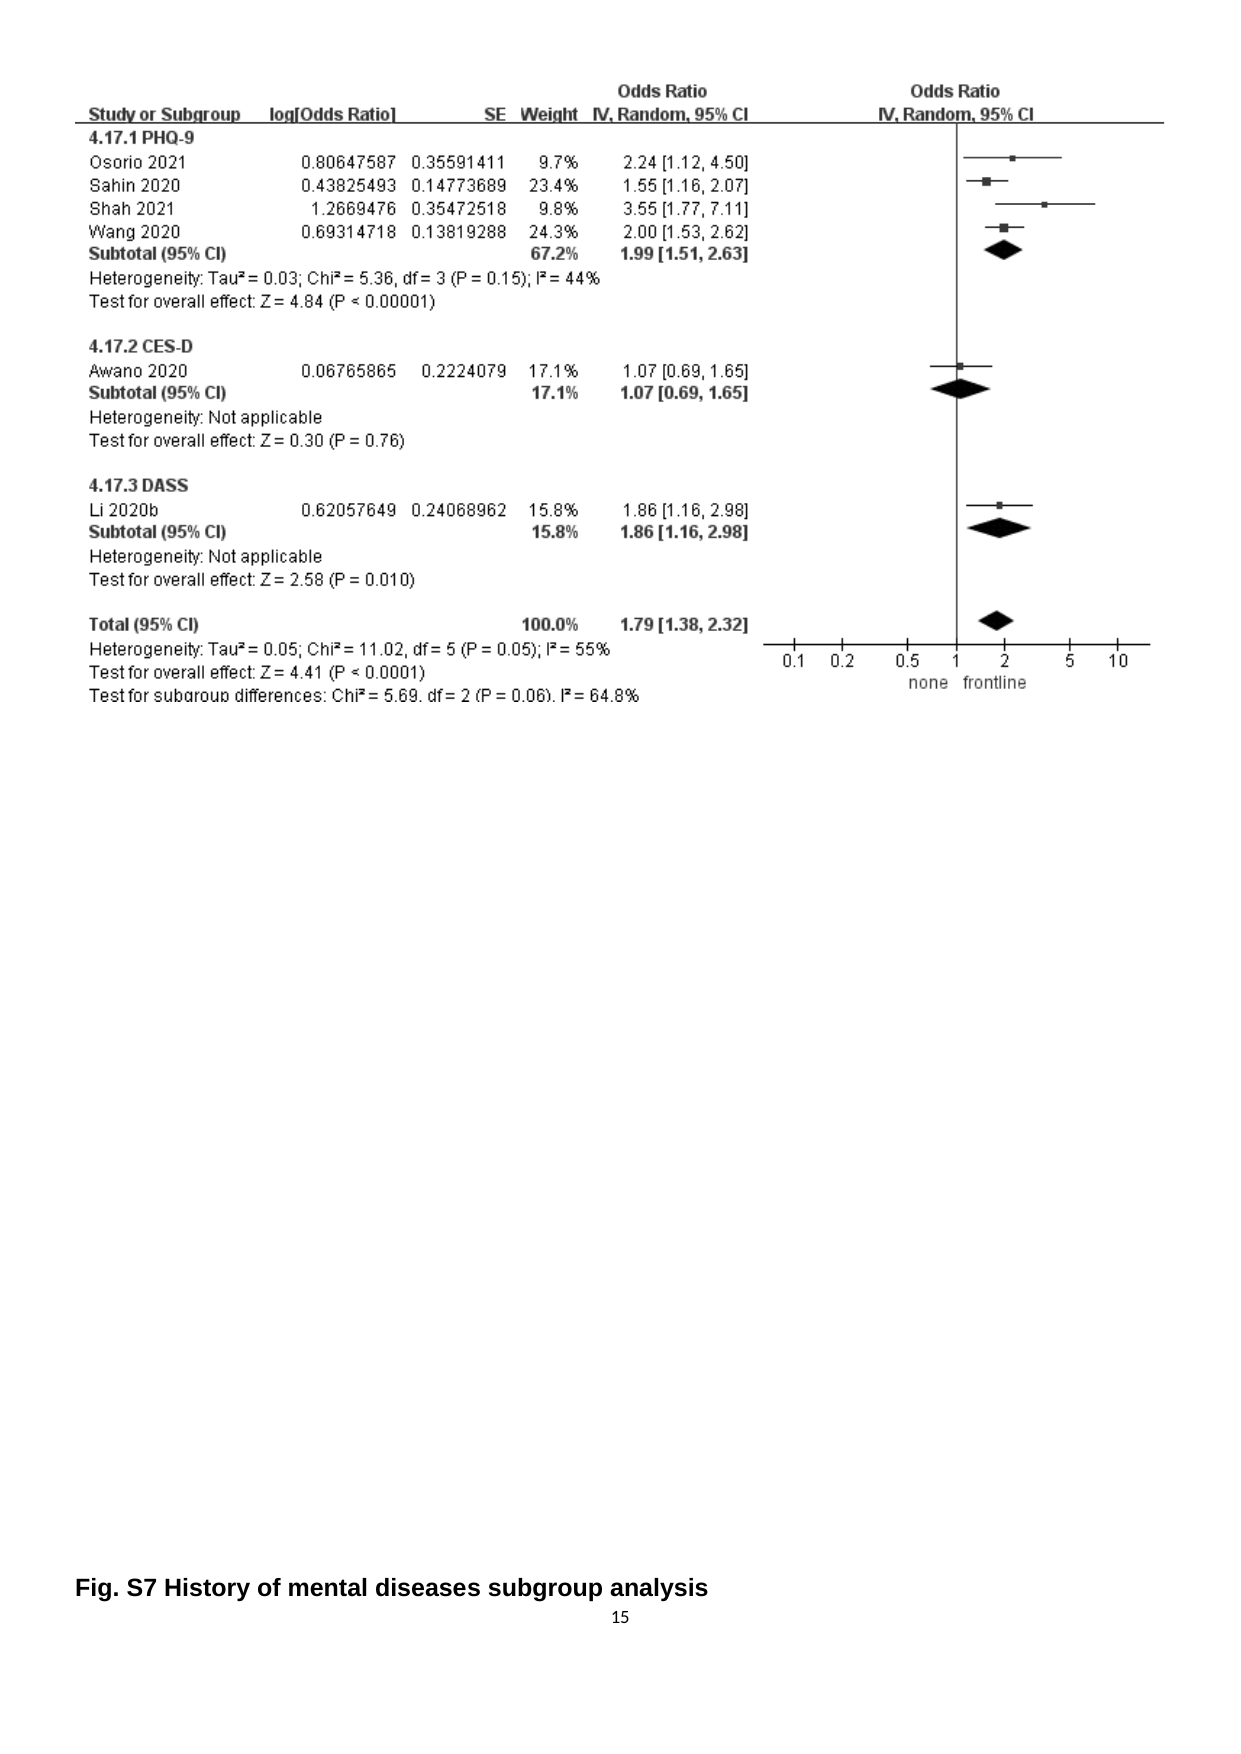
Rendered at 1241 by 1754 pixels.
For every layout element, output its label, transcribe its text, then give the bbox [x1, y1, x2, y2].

text Fig. S7 History of mental diseases subgroup analysis [75, 1571, 1165, 1604]
